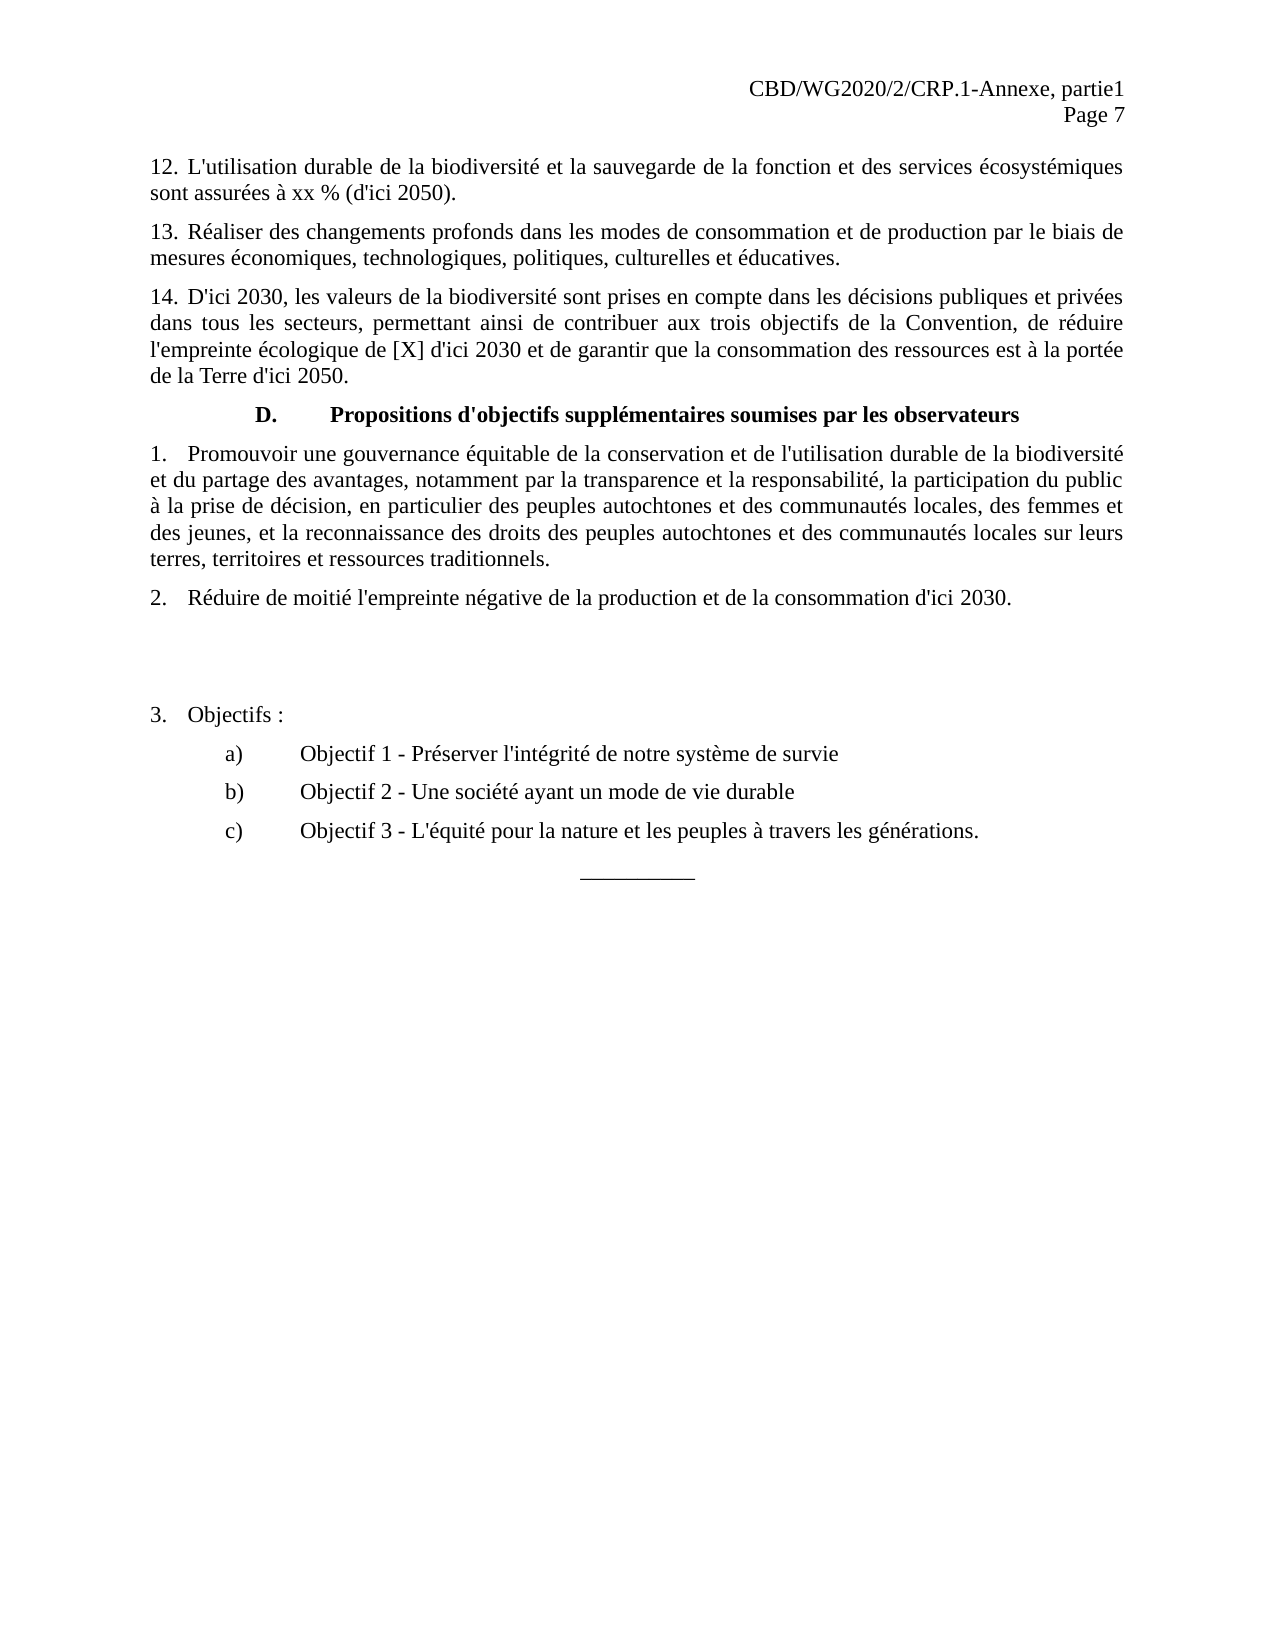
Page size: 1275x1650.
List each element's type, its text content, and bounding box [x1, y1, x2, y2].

list Objectif 1 - Préserver l'intégrité de notre système de survie [150, 739, 1125, 766]
list Réduire de moitié l'empreinte négative de la production et de la consommation d'ici 2030. [150, 584, 1125, 611]
list Réaliser des changements profonds dans les modes de consommation et de production par le biais de mesures économiques, technologiques, politiques, culturelles et éducatives. [150, 218, 1125, 271]
text __________ [150, 856, 1125, 882]
list Objectif 2 - Une société ayant un mode de vie durable [150, 778, 1125, 805]
list Objectifs : [150, 701, 1125, 727]
list Objectif 3 - L'équité pour la nature et les peuples à travers les générations. [150, 817, 1125, 844]
text D. Propositions d'objectifs supplémentaires soumises par les observateurs [150, 401, 1125, 427]
list Promouvoir une gouvernance équitable de la conservation et de l'utilisation durable de la biodiversité et du partage des avantages, notamment par la transparence et la responsabilité, la participation du public à la prise de décision, en particulier des peuples autochtones et des communautés locales, des femmes et des jeunes, et la reconnaissance des droits des peuples autochtones et des communautés locales sur leurs terres, territoires et ressources traditionnels. [150, 440, 1125, 572]
list L'utilisation durable de la biodiversité et la sauvegarde de la fonction et des services écosystémiques sont assurées à xx % (d'ici 2050). [150, 153, 1125, 205]
list D'ici 2030, les valeurs de la biodiversité sont prises en compte dans les décisions publiques et privées dans tous les secteurs, permettant ainsi de contribuer aux trois objectifs de la Convention, de réduire l'empreinte écologique de [X] d'ici 2030 et de garantir que la consommation des ressources est à la portée de la Terre d'ici 2050. [150, 283, 1125, 388]
